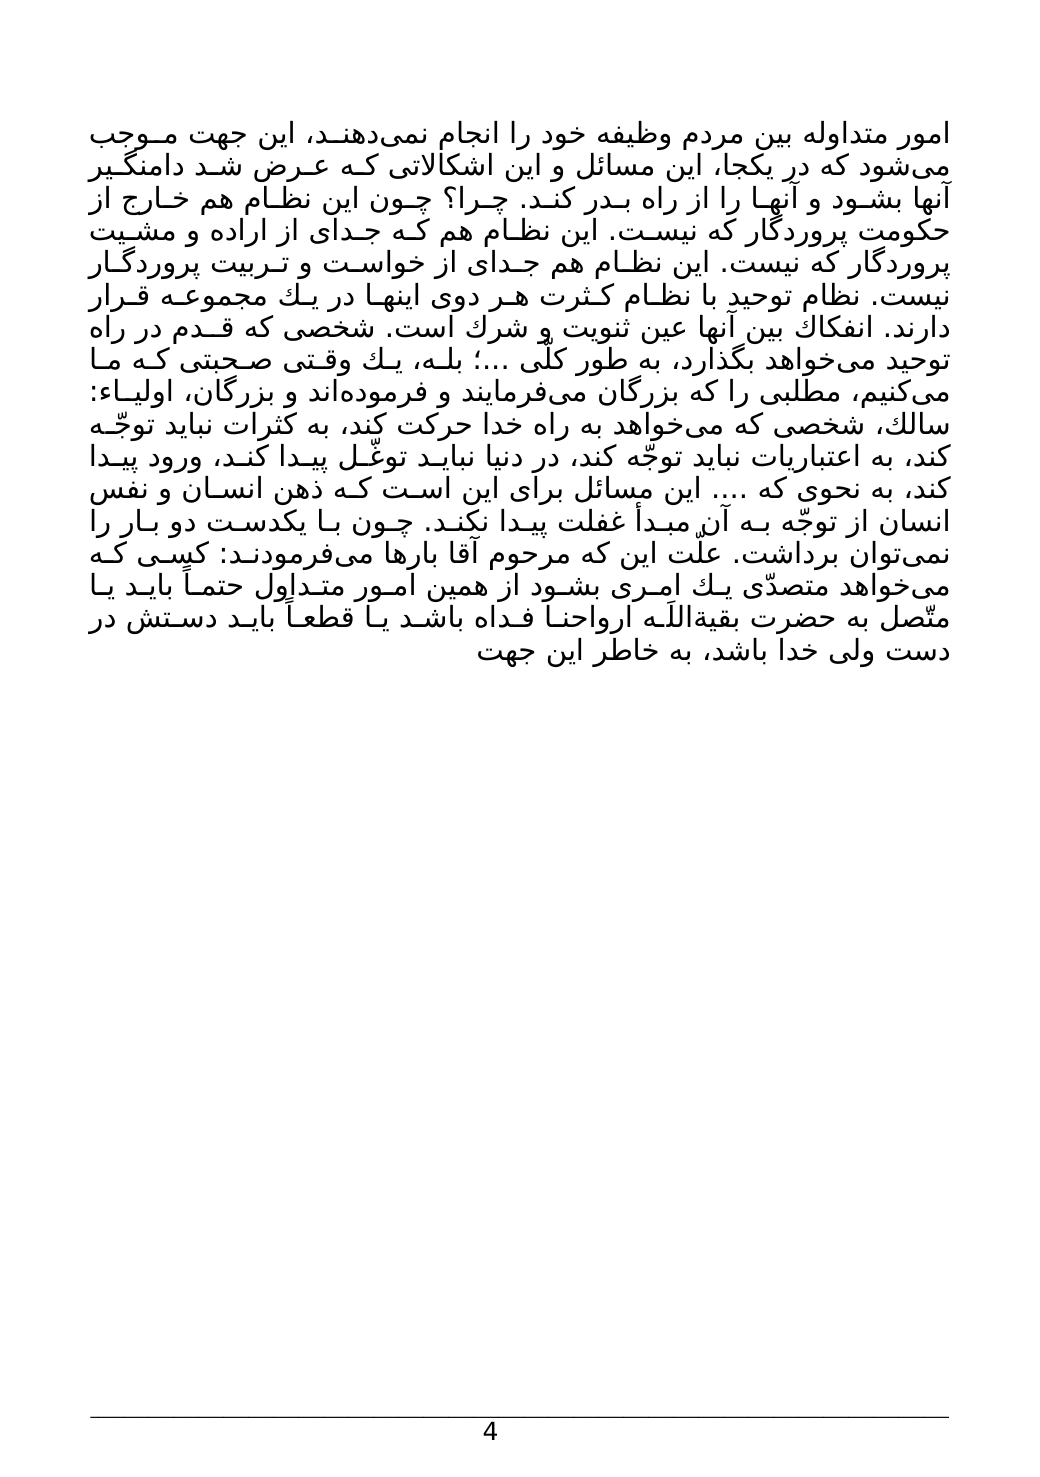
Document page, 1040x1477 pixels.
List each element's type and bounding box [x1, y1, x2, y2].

text [89, 118, 951, 667]
